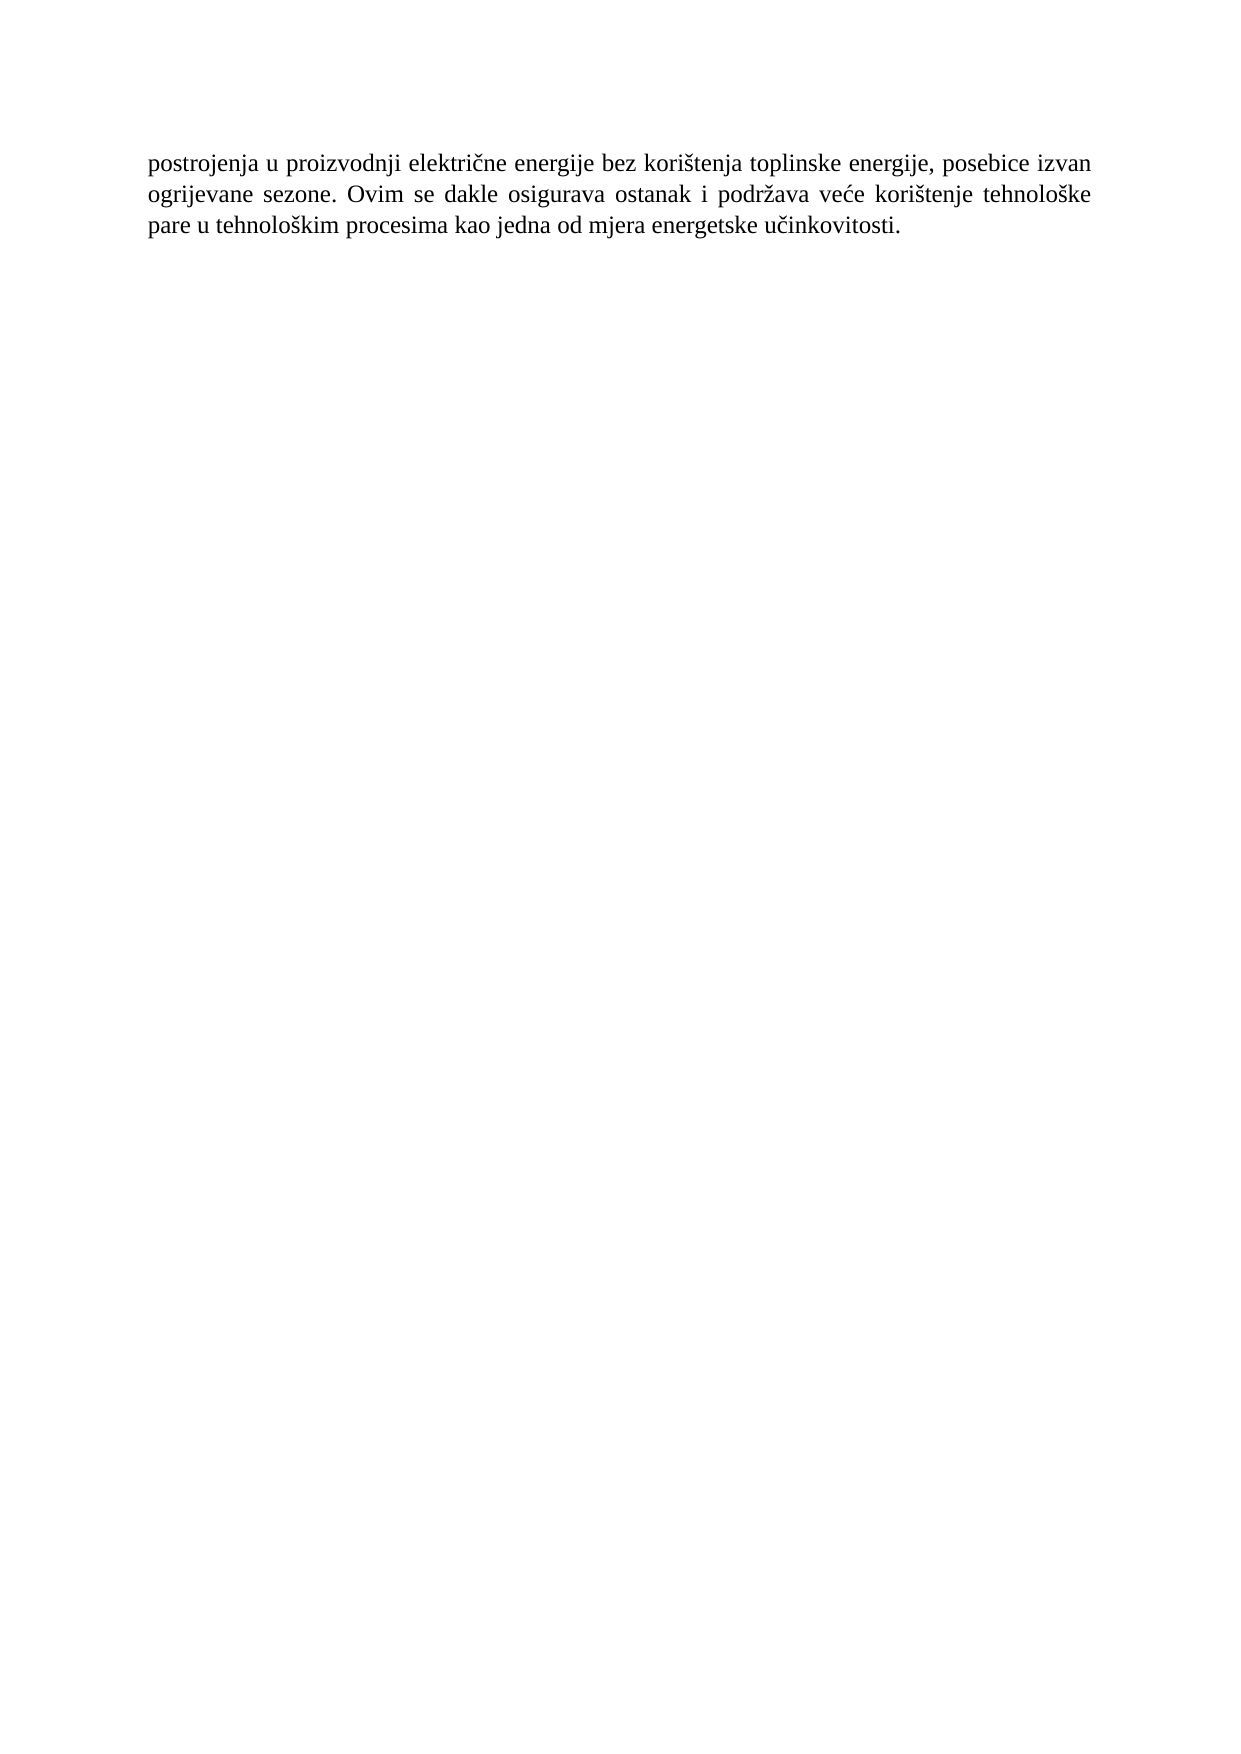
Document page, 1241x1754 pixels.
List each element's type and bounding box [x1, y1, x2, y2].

text [148, 148, 1093, 238]
